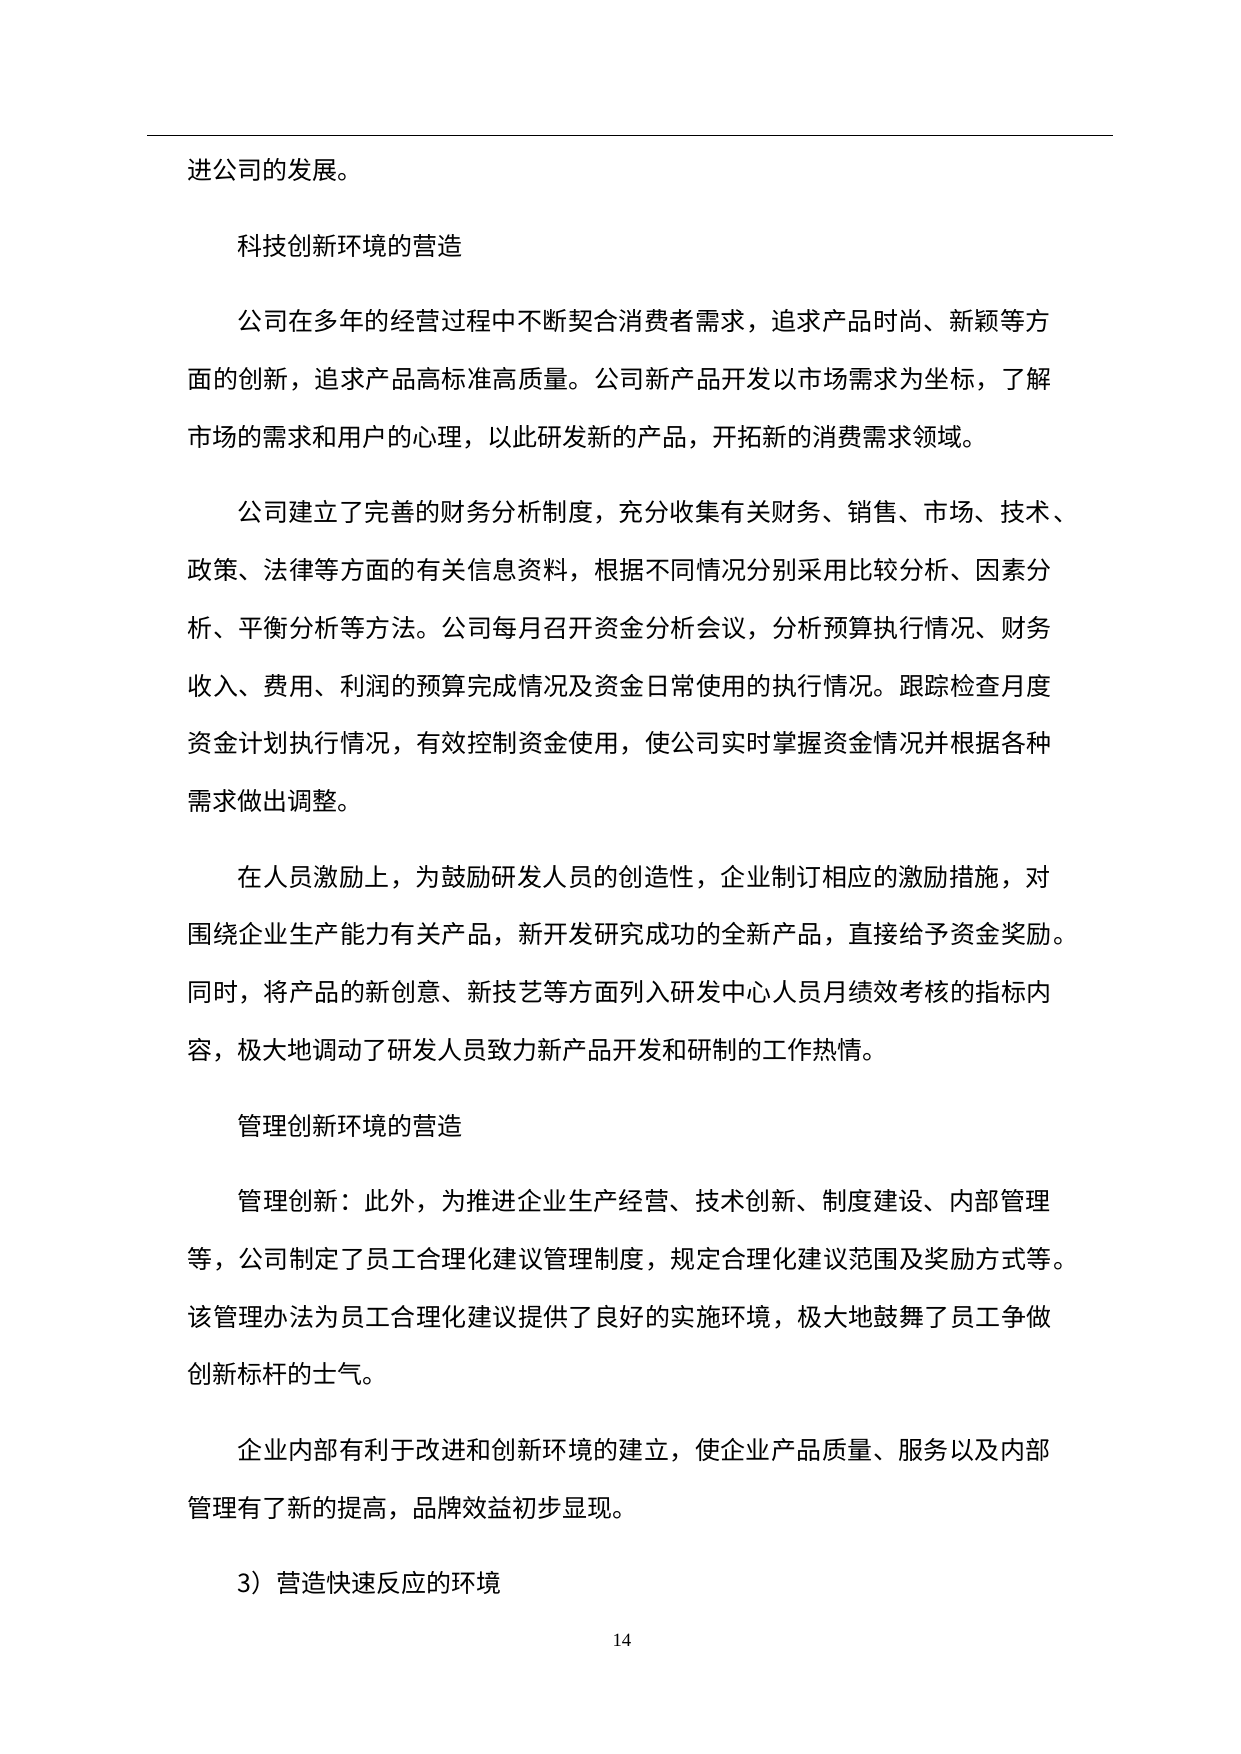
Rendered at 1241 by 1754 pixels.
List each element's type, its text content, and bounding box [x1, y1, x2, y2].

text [187, 151, 1053, 187]
text 公司建立了完善的财务分析制度，充分收集有关财务、销售、市场、技术、政策、法律等方面的有关信息资料，根据不同情况分别采用比较分析、因素分析、平衡分析等方法。公司每月召开资金分析会议，分析预算执行情况、财务收入、费用、利润的预算完成情况及资金日常使用的执行情况。跟踪检查月度资金计划执行情况，有效控制资金使用，使公司实时掌握资金情况并根据各种需求做出调整。 [187, 492, 1053, 818]
text 企业内部有利于改进和创新环境的建立，使企业产品质量、服务以及内部管理有了新的提高，品牌效益初步显现。 [187, 1430, 1053, 1524]
text 在人员激励上，为鼓励研发人员的创造性，企业制订相应的激励措施，对围绕企业生产能力有关产品，新开发研究成功的全新产品，直接给予资金奖励。同时，将产品的新创意、新技艺等方面列入研发中心人员月绩效考核的指标内容，极大地调动了研发人员致力新产品开发和研制的工作热情。 [187, 857, 1053, 1067]
text 科技创新环境的营造 [187, 226, 1053, 262]
text 管理创新：此外，为推进企业生产经营、技术创新、制度建设、内部管理等，公司制定了员工合理化建议管理制度，规定合理化建议范围及奖励方式等。该管理办法为员工合理化建议提供了良好的实施环境，极大地鼓舞了员工争做创新标杆的士气。 [187, 1181, 1053, 1391]
text 3）营造快速反应的环境 [187, 1563, 1053, 1599]
text 公司在多年的经营过程中不断契合消费者需求，追求产品时尚、新颖等方面的创新，追求产品高标准高质量。公司新产品开发以市场需求为坐标，了解市场的需求和用户的心理，以此研发新的产品，开拓新的消费需求领域。 [187, 301, 1053, 453]
text 管理创新环境的营造 [187, 1106, 1053, 1142]
